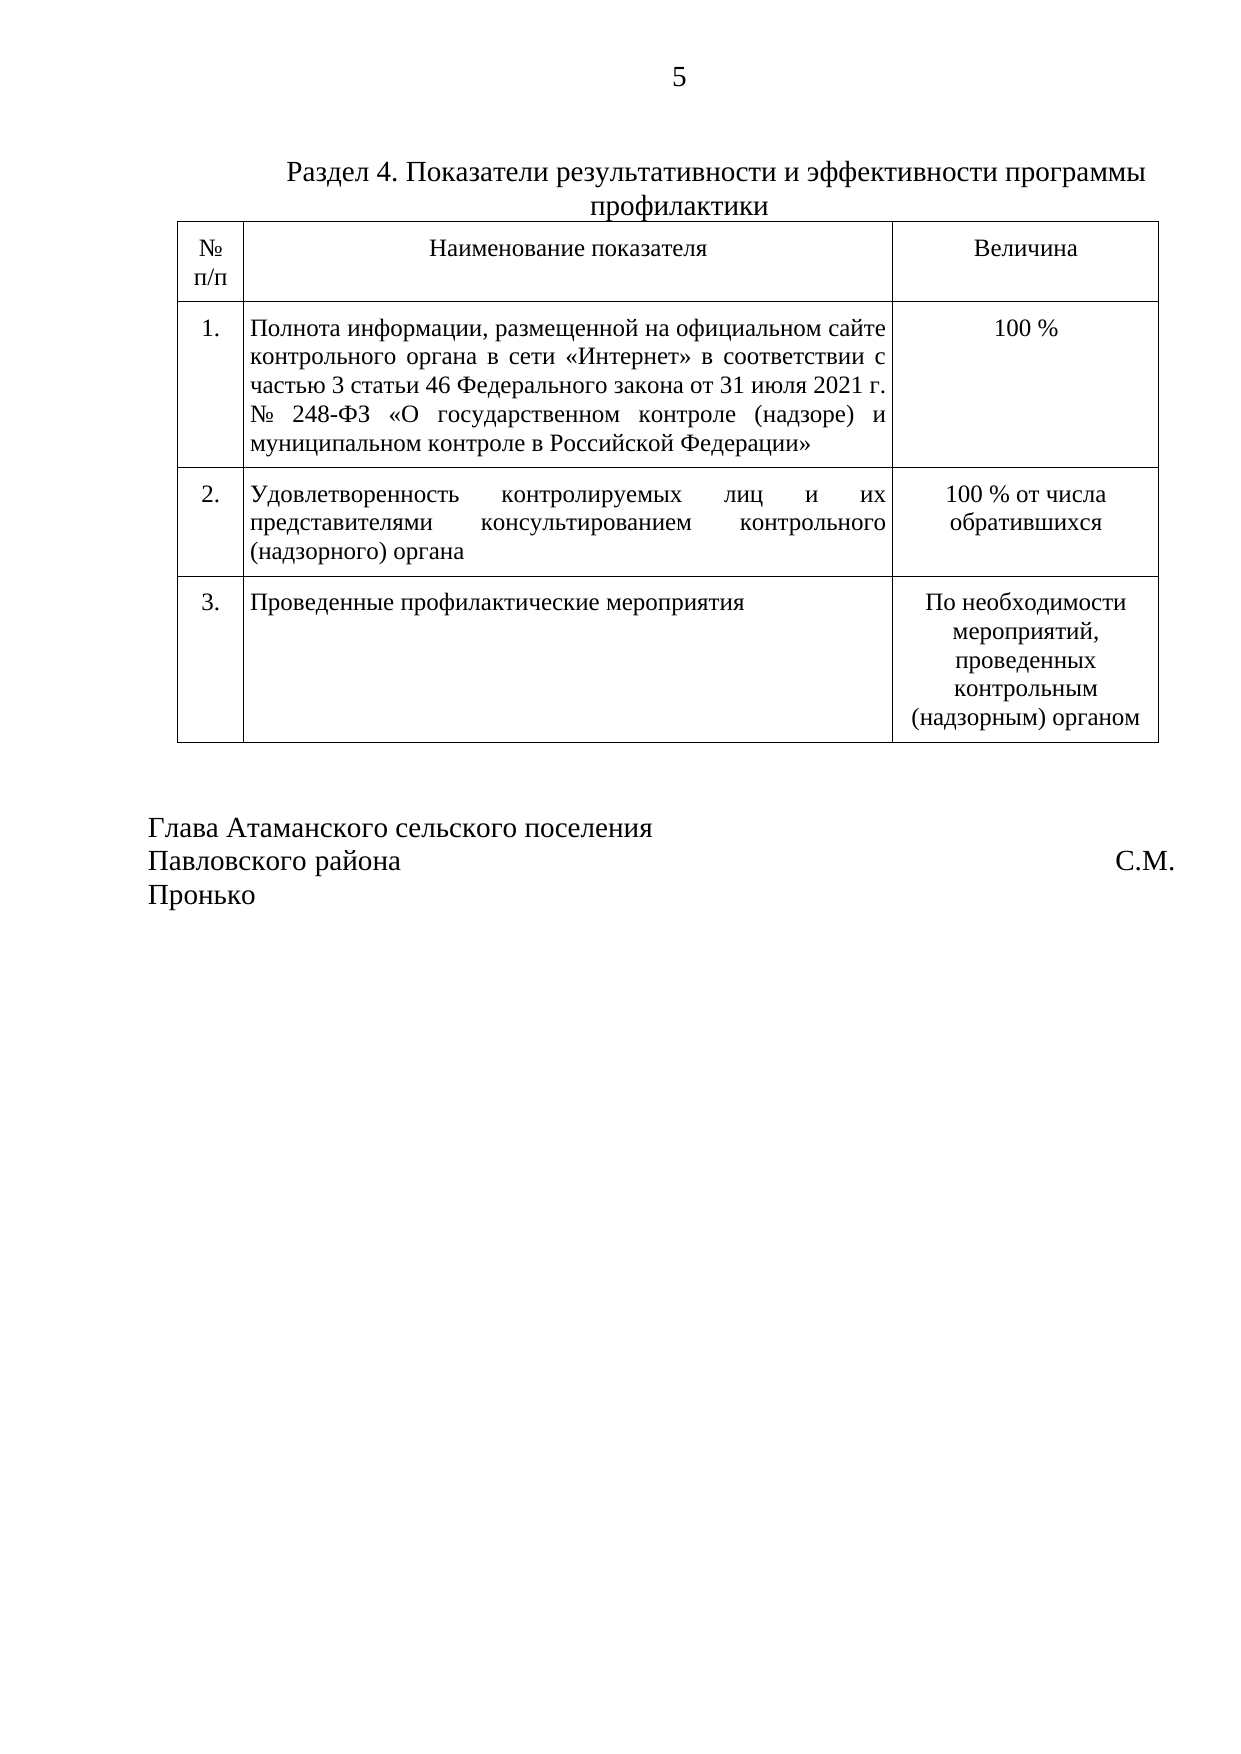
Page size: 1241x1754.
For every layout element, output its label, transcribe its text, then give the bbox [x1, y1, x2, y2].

table_cell Полнота информации, размещенной на официальном сайте контрольного органа в сети «Интернет» в соответствии с частью 3 статьи 46 Федерального закона от 31 июля 2021 г. № 248-ФЗ «О государственном контроле (надзоре) и муниципальном контроле в Российской Федерации» [244, 302, 892, 467]
table_header Наименование показателя [244, 222, 892, 301]
table_cell Проведенные профилактические мероприятия [244, 577, 892, 742]
text Глава Атаманского сельского поселения [148, 810, 1181, 843]
table_cell По необходимости мероприятий, проведенных контрольным (надзорным) органом [893, 577, 1158, 742]
table_cell Удовлетворенность контролируемых лиц и их представителями консультированием контрольного (надзорного) органа [244, 468, 892, 576]
table_header № п/п [178, 222, 243, 301]
text Раздел 4. Показатели результативности и эффективности программы профилактики [177, 154, 1181, 221]
table_cell 1. [178, 302, 243, 467]
table_cell 3. [178, 577, 243, 742]
table_header Величина [893, 222, 1158, 301]
table_cell 2. [178, 468, 243, 576]
table_cell 100 % [893, 302, 1158, 467]
table_cell 100 % от числа обратившихся [893, 468, 1158, 576]
text Павловского района С.М. Пронько [148, 843, 1181, 910]
